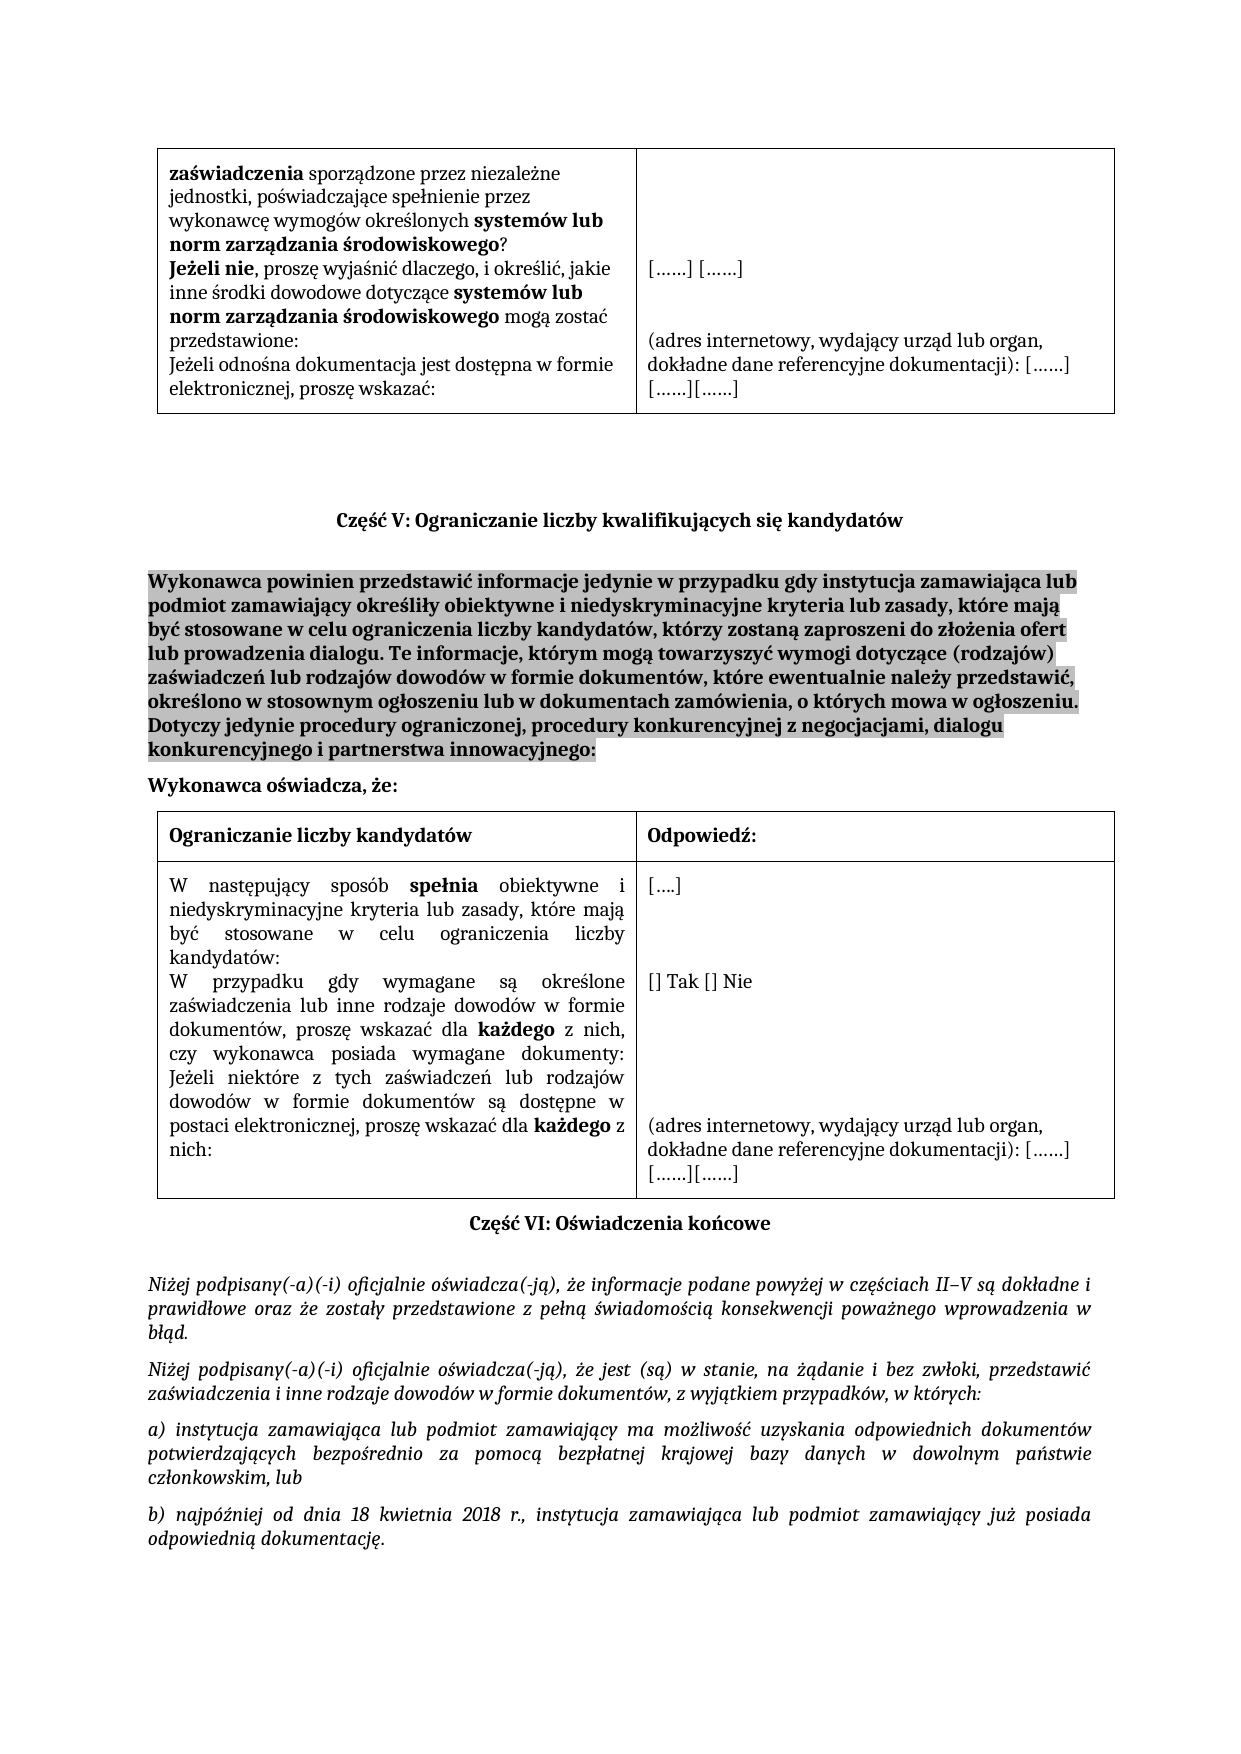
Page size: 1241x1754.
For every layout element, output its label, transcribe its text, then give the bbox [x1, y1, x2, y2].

text a) instytucja zamawiająca lub podmiot zamawiający ma możliwość uzyskania odpowiednich dokumentów potwierdzających bezpośrednio za pomocą bezpłatnej krajowej bazy danych w dowolnym państwie członkowskim, lub [148, 1418, 1093, 1490]
text Część VI: Oświadczenia końcowe [148, 1212, 1093, 1236]
table_header Odpowiedź: [637, 812, 1114, 861]
text Niżej podpisany(-a)(-i) oficjalnie oświadcza(-ją), że informacje podane powyżej w częściach II–V są dokładne i prawidłowe oraz że zostały przedstawione z pełną świadomością konsekwencji poważnego wprowadzenia w błąd. [148, 1273, 1093, 1345]
text Wykonawca oświadcza, że: [148, 774, 1093, 798]
table_cell [….] [] Tak [] Nie (adres internetowy, wydający urząd lub organ, dokładne dane referencyjne dokumentacji): [……][……][……] [637, 862, 1114, 1198]
text b) najpóźniej od dnia 18 kwietnia 2018 r., instytucja zamawiająca lub podmiot zamawiający już posiada odpowiednią dokumentację. [148, 1502, 1093, 1550]
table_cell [637, 149, 1114, 413]
text Wykonawca powinien przedstawić informacje jedynie w przypadku gdy instytucja zamawiająca lub podmiot zamawiający określiły obiektywne i niedyskryminacyjne kryteria lub zasady, które mają być stosowane w celu ograniczenia liczby kandydatów, którzy zostaną zaproszeni do złożenia ofert lub prowadzenia dialogu. Te informacje, którym mogą towarzyszyć wymogi dotyczące (rodzajów) zaświadczeń lub rodzajów dowodów w formie dokumentów, które ewentualnie należy przedstawić, określono w stosownym ogłoszeniu lub w dokumentach zamówienia, o których mowa w ogłoszeniu. Dotyczy jedynie procedury ograniczonej, procedury konkurencyjnej z negocjacjami, dialogu konkurencyjnego i partnerstwa innowacyjnego: [596, 570, 1093, 762]
table_cell W następujący sposób spełnia obiektywne i niedyskryminacyjne kryteria lub zasady, które mają być stosowane w celu ograniczenia liczby kandydatów: W przypadku gdy wymagane są określone zaświadczenia lub inne rodzaje dowodów w formie dokumentów, proszę wskazać dla każdego z nich, czy wykonawca posiada wymagane dokumenty: Jeżeli niektóre z tych zaświadczeń lub rodzajów dowodów w formie dokumentów są dostępne w postaci elektronicznej, proszę wskazać dla każdego z nich: [158, 862, 636, 1198]
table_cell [158, 149, 636, 413]
table_header Ograniczanie liczby kandydatów [158, 812, 636, 861]
text Niżej podpisany(-a)(-i) oficjalnie oświadcza(-ją), że jest (są) w stanie, na żądanie i bez zwłoki, przedstawić zaświadczenia i inne rodzaje dowodów w formie dokumentów, z wyjątkiem przypadków, w których: [148, 1357, 1093, 1405]
text Część V: Ograniczanie liczby kwalifikujących się kandydatów [148, 508, 1093, 532]
